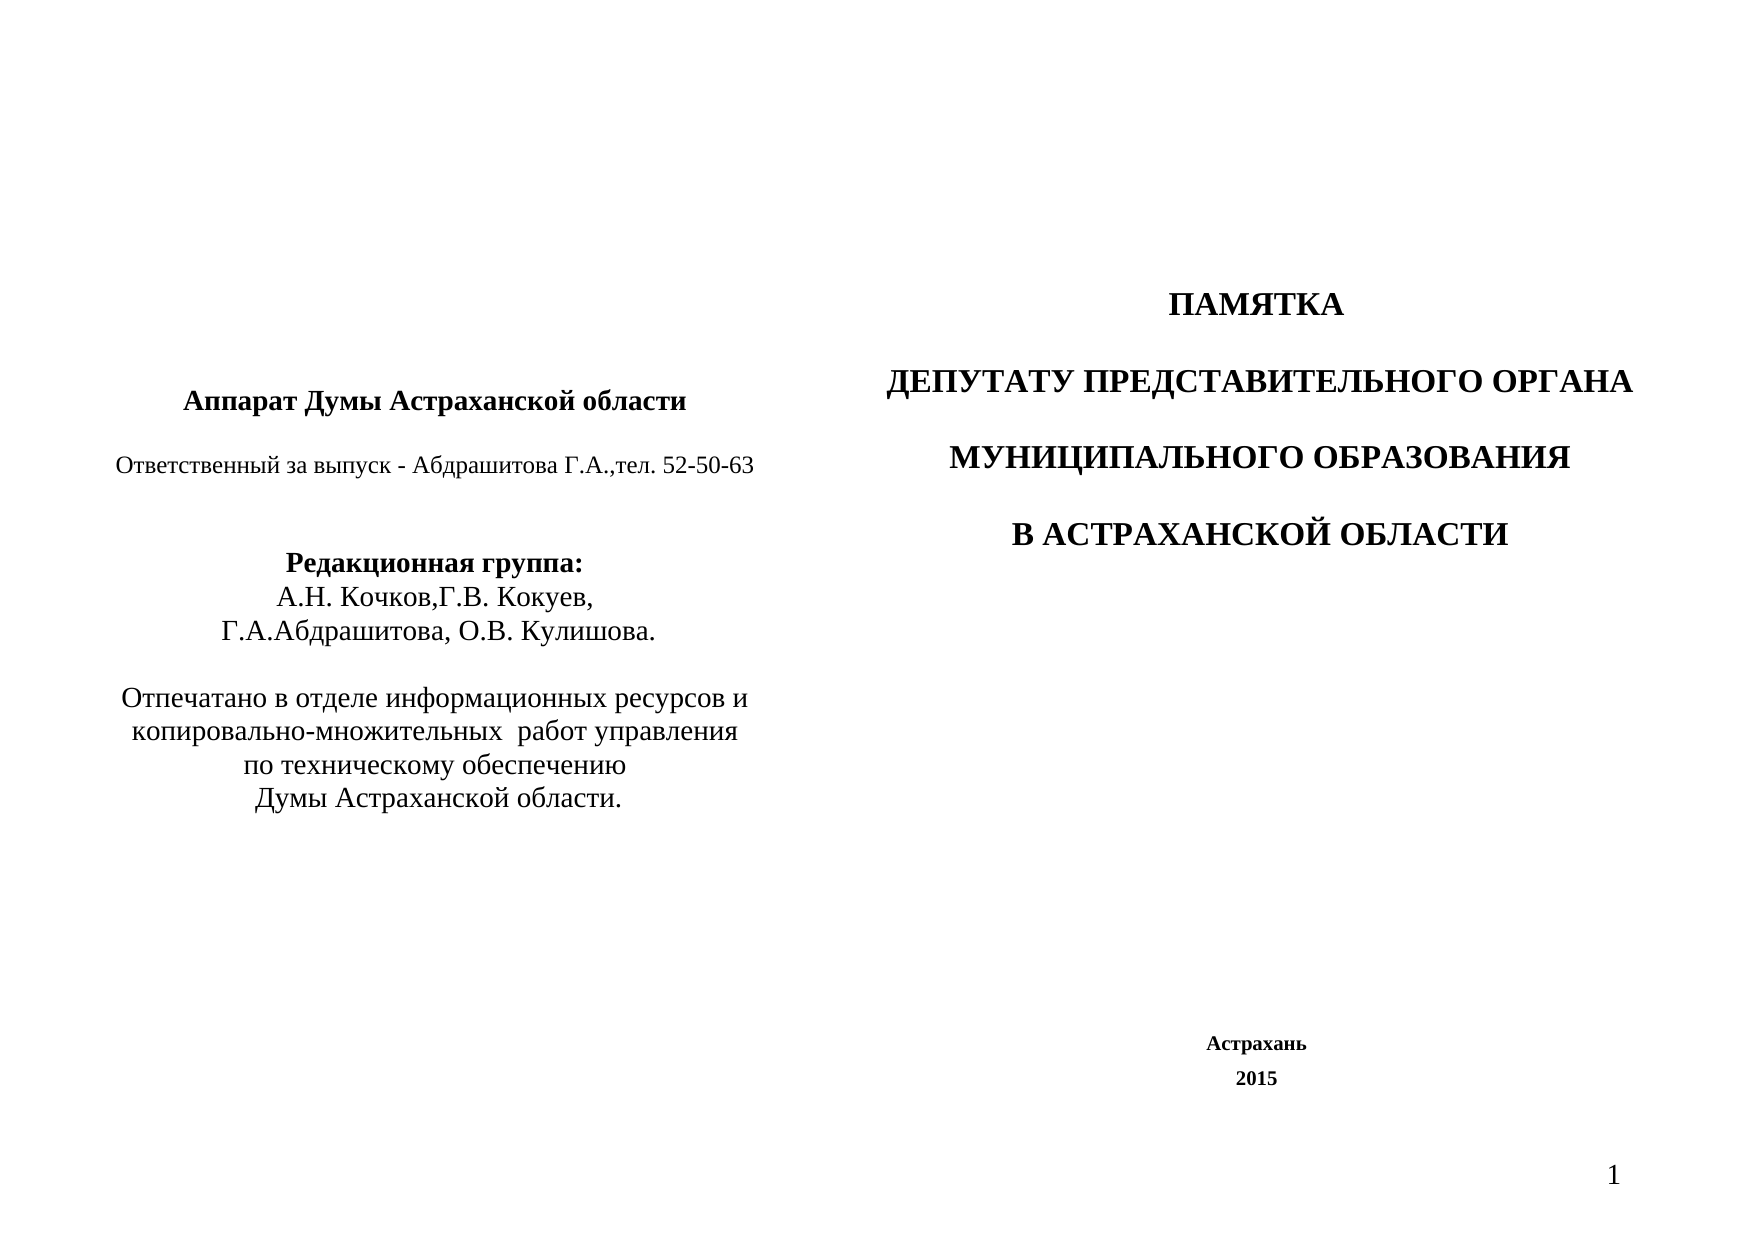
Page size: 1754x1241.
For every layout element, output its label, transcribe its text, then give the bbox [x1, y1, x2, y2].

text по техническому обеспечению [59, 747, 811, 780]
text В АСТРАХАНСКОЙ ОБЛАСТИ [884, 514, 1636, 553]
text копировально-множительных работ управления [59, 713, 811, 747]
text Ответственный за выпуск - Абдрашитова Г.А.,тел. 52-50-63 [59, 450, 811, 478]
text Думы Астраханской области. [59, 780, 811, 814]
text ДЕПУТАТУ ПРЕДСТАВИТЕЛЬНОГО ОРГАНА МУНИЦИПАЛЬНОГО ОБРАЗОВАНИЯ [884, 361, 1636, 476]
text Аппарат Думы Астраханской области [59, 383, 811, 416]
text ПАМЯТКА [884, 284, 1628, 323]
text 2015 [884, 1062, 1628, 1091]
text А.Н. Кочков,Г.В. Кокуев, [59, 579, 811, 613]
text Редакционная группа: [59, 546, 811, 579]
text Г.А.Абдрашитова, О.В. Кулишова. [59, 613, 811, 646]
text Отпечатано в отделе информационных ресурсов и [59, 680, 811, 713]
text Астрахань [884, 1027, 1628, 1056]
